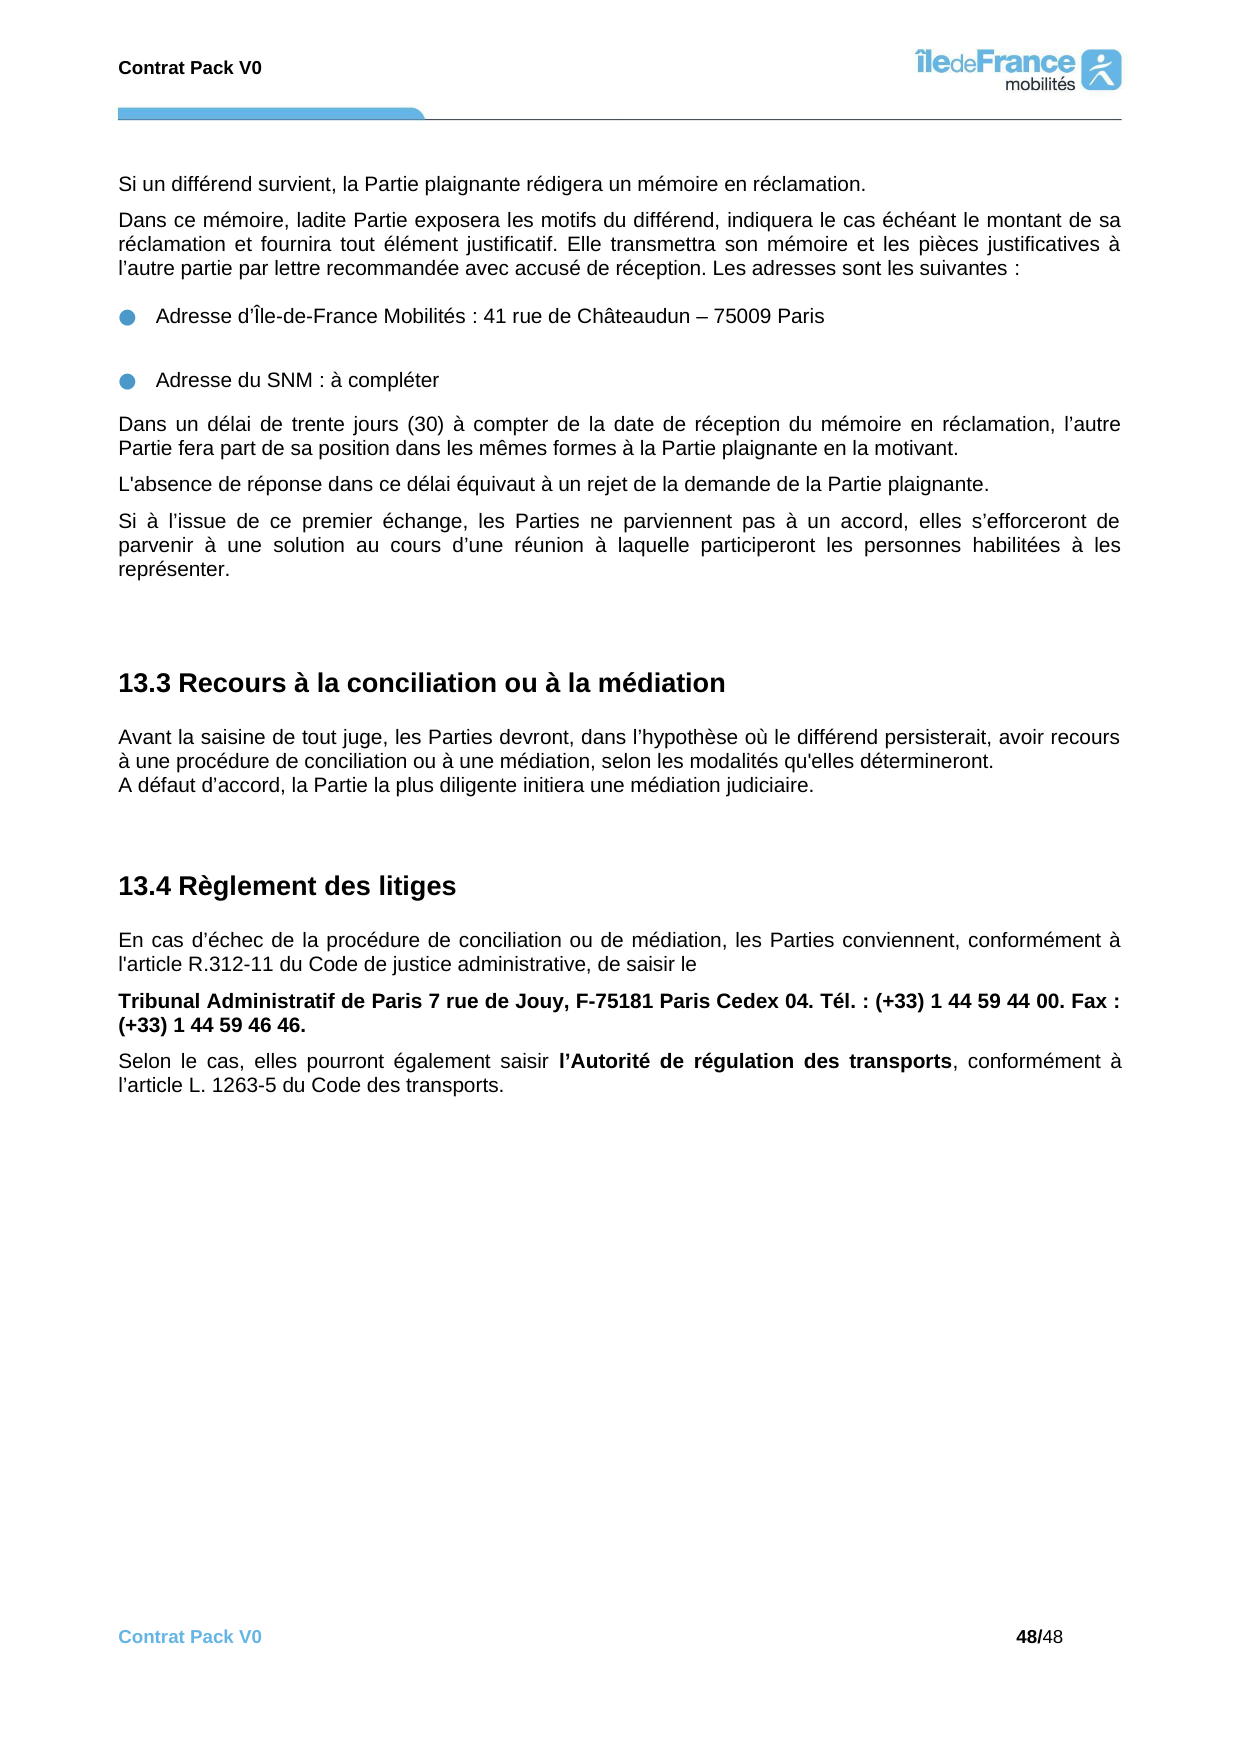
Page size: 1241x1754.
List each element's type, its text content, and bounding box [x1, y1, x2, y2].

text Tribunal Administratif de Paris 7 rue de Jouy, F-75181 Paris Cedex 04. Tél. : (+33) 1 44 59 44 00. Fax : (+33) 1 44 59 46 46. [118, 988, 1122, 1036]
subtitle Recours à la conciliation ou à la médiation [118, 667, 1122, 698]
text Avant la saisine de tout juge, les Parties devront, dans l’hypothèse où le différend persisterait, avoir recours à une procédure de conciliation ou à une médiation, selon les modalités qu'elles détermineront. [118, 724, 1122, 772]
text L'absence de réponse dans ce délai équivaut à un rejet de la demande de la Partie plaignante. [118, 472, 1122, 496]
subtitle Règlement des litiges [118, 870, 1122, 902]
picture [0, 0, 1239, 121]
text Dans un délai de trente jours (30) à compter de la date de réception du mémoire en réclamation, l’autre Partie fera part de sa position dans les mêmes formes à la Partie plaignante en la motivant. [118, 412, 1122, 459]
text A défaut d’accord, la Partie la plus diligente initiera une médiation judiciaire. [118, 772, 1122, 796]
text Si à l’issue de ce premier échange, les Parties ne parviennent pas à un accord, elles s’efforceront de parvenir à une solution au cours d’une réunion à laquelle participeront les personnes habilitées à les représenter. [118, 508, 1122, 580]
text Dans ce mémoire, ladite Partie exposera les motifs du différend, indiquera le cas échéant le montant de sa réclamation et fournira tout élément justificatif. Elle transmettra son mémoire et les pièces justificatives à l’autre partie par lettre recommandée avec accusé de réception. Les adresses sont les suivantes : [118, 208, 1122, 280]
list Adresse du SNM : à compléter [118, 356, 1122, 399]
list Adresse d’Île-de-France Mobilités : 41 rue de Châteaudun – 75009 Paris [118, 292, 1122, 335]
text Si un différend survient, la Partie plaignante rédigera un mémoire en réclamation. [118, 172, 1122, 196]
text Selon le cas, elles pourront également saisir l’Autorité de régulation des transports, conformément à l’article L. 1263-5 du Code des transports. [118, 1049, 1122, 1097]
text En cas d’échec de la procédure de conciliation ou de médiation, les Parties conviennent, conformément à l'article R.312-11 du Code de justice administrative, de saisir le [118, 928, 1122, 976]
